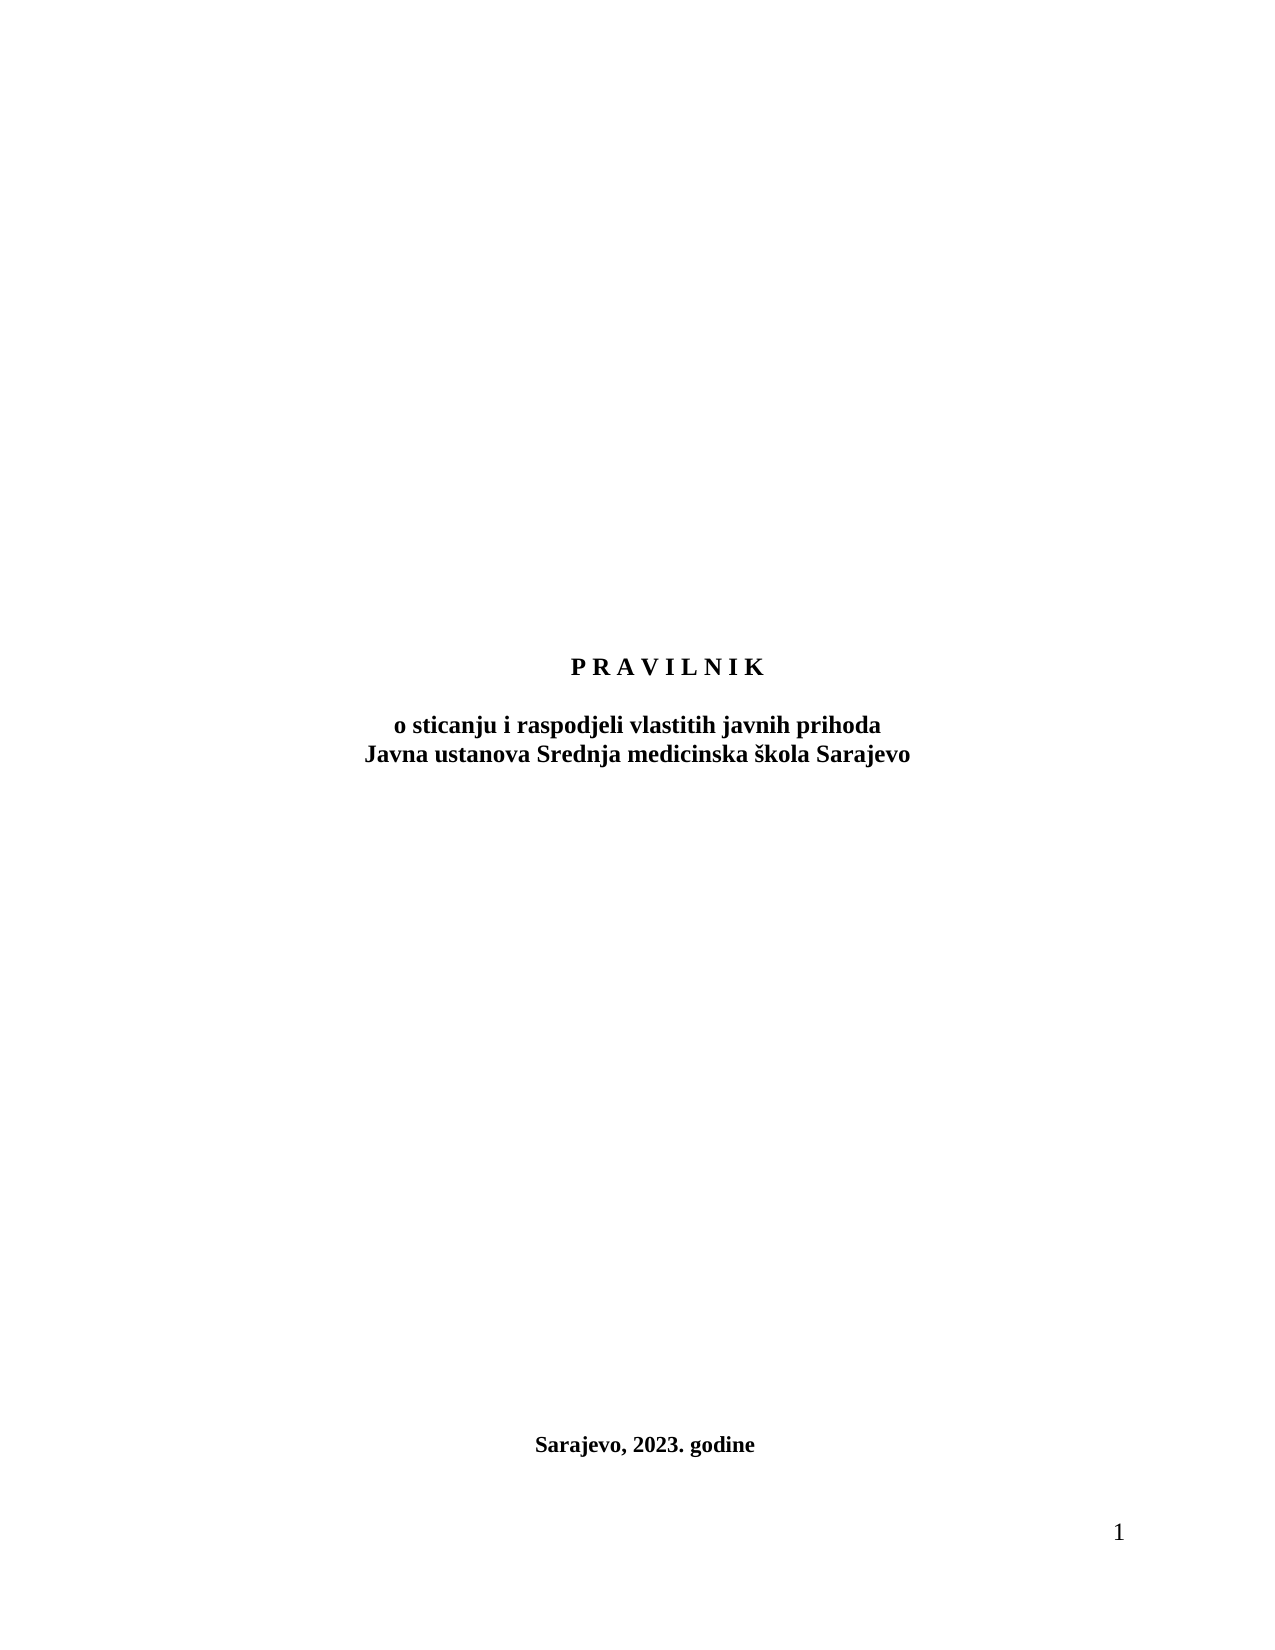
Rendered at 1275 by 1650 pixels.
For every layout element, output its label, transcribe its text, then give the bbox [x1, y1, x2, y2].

text Javna ustanova Srednja medicinska škola Sarajevo [150, 739, 1125, 767]
text Sarajevo, 2023. godine [150, 1431, 1140, 1457]
text o sticanju i raspodjeli vlastitih javnih prihoda [150, 710, 1125, 739]
text P R A V I L N I K [150, 652, 1184, 681]
